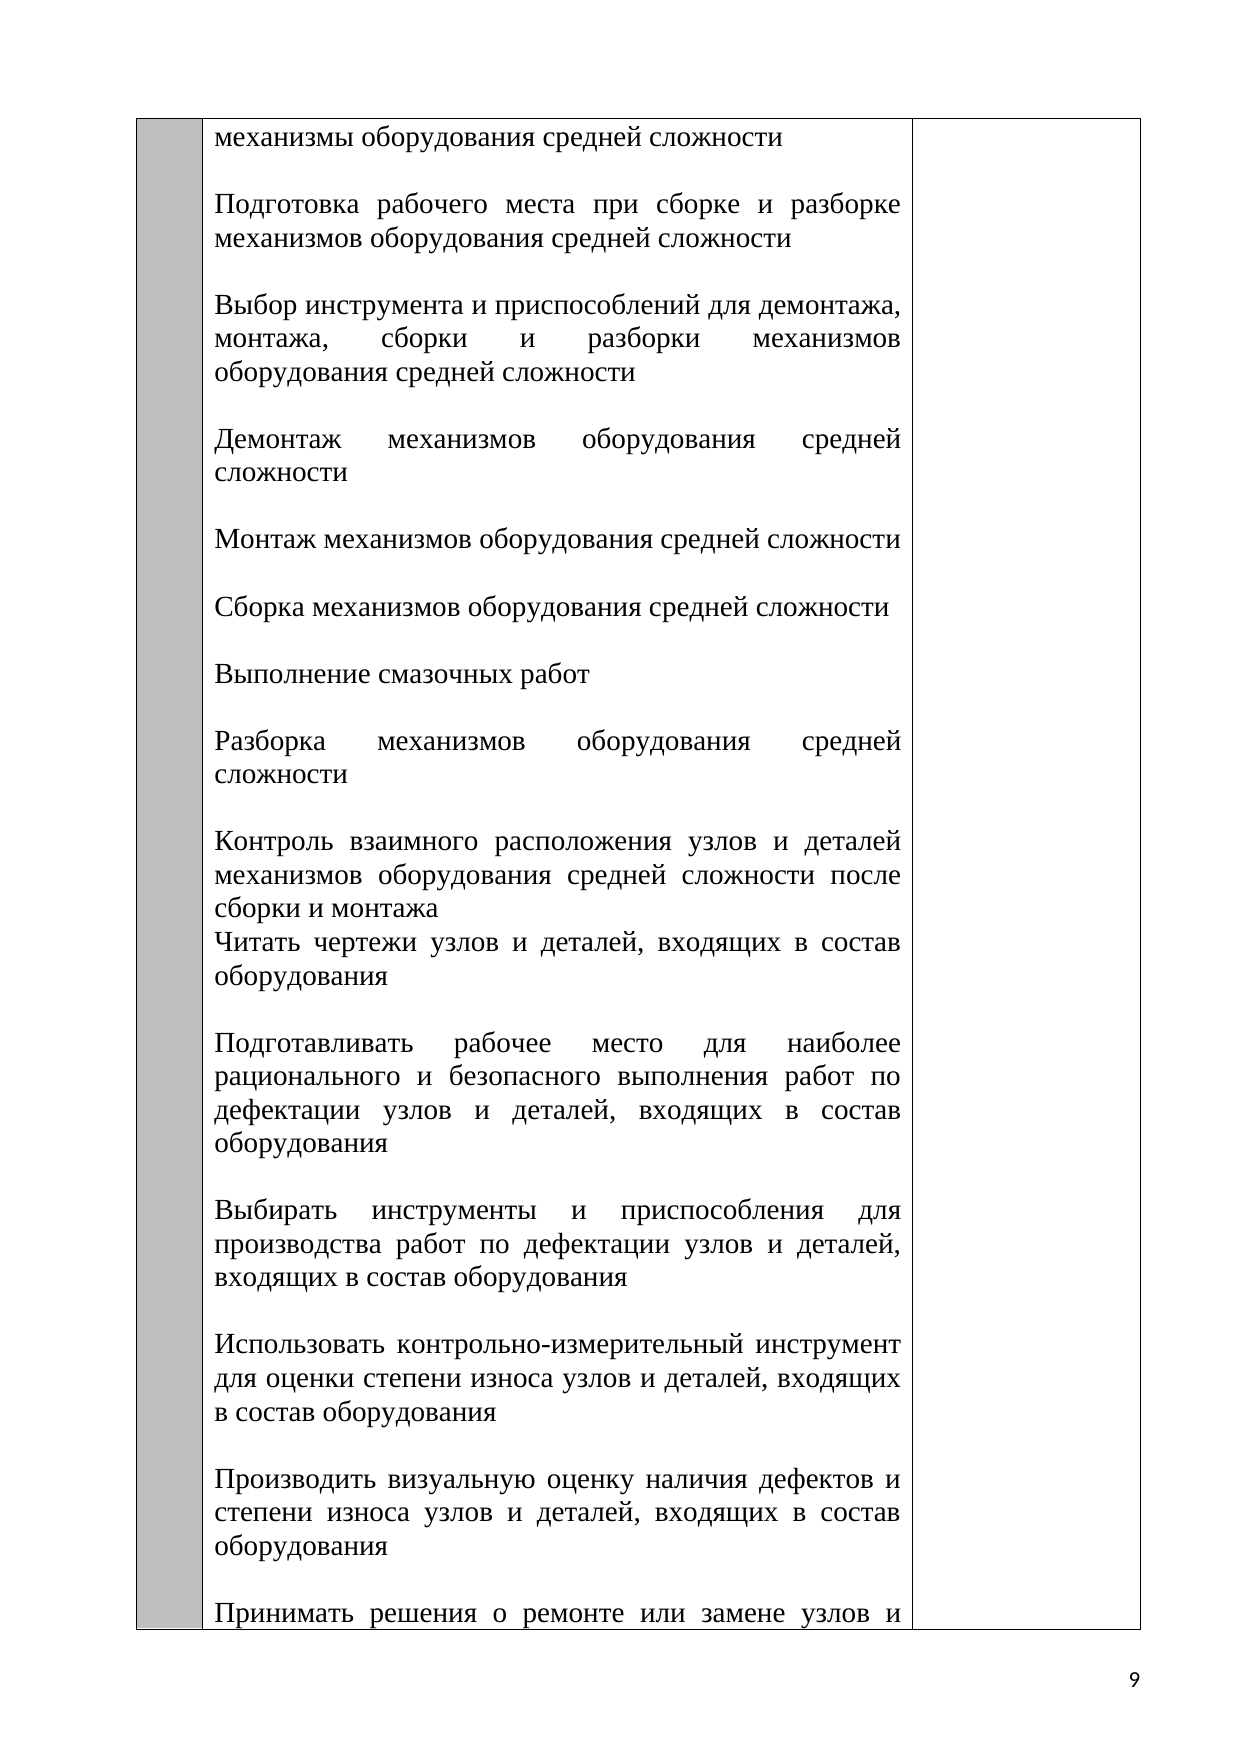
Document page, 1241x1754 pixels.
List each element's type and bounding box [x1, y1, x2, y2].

table_cell [203, 119, 912, 1628]
table_cell [137, 119, 202, 1628]
table_cell [913, 119, 1140, 1628]
